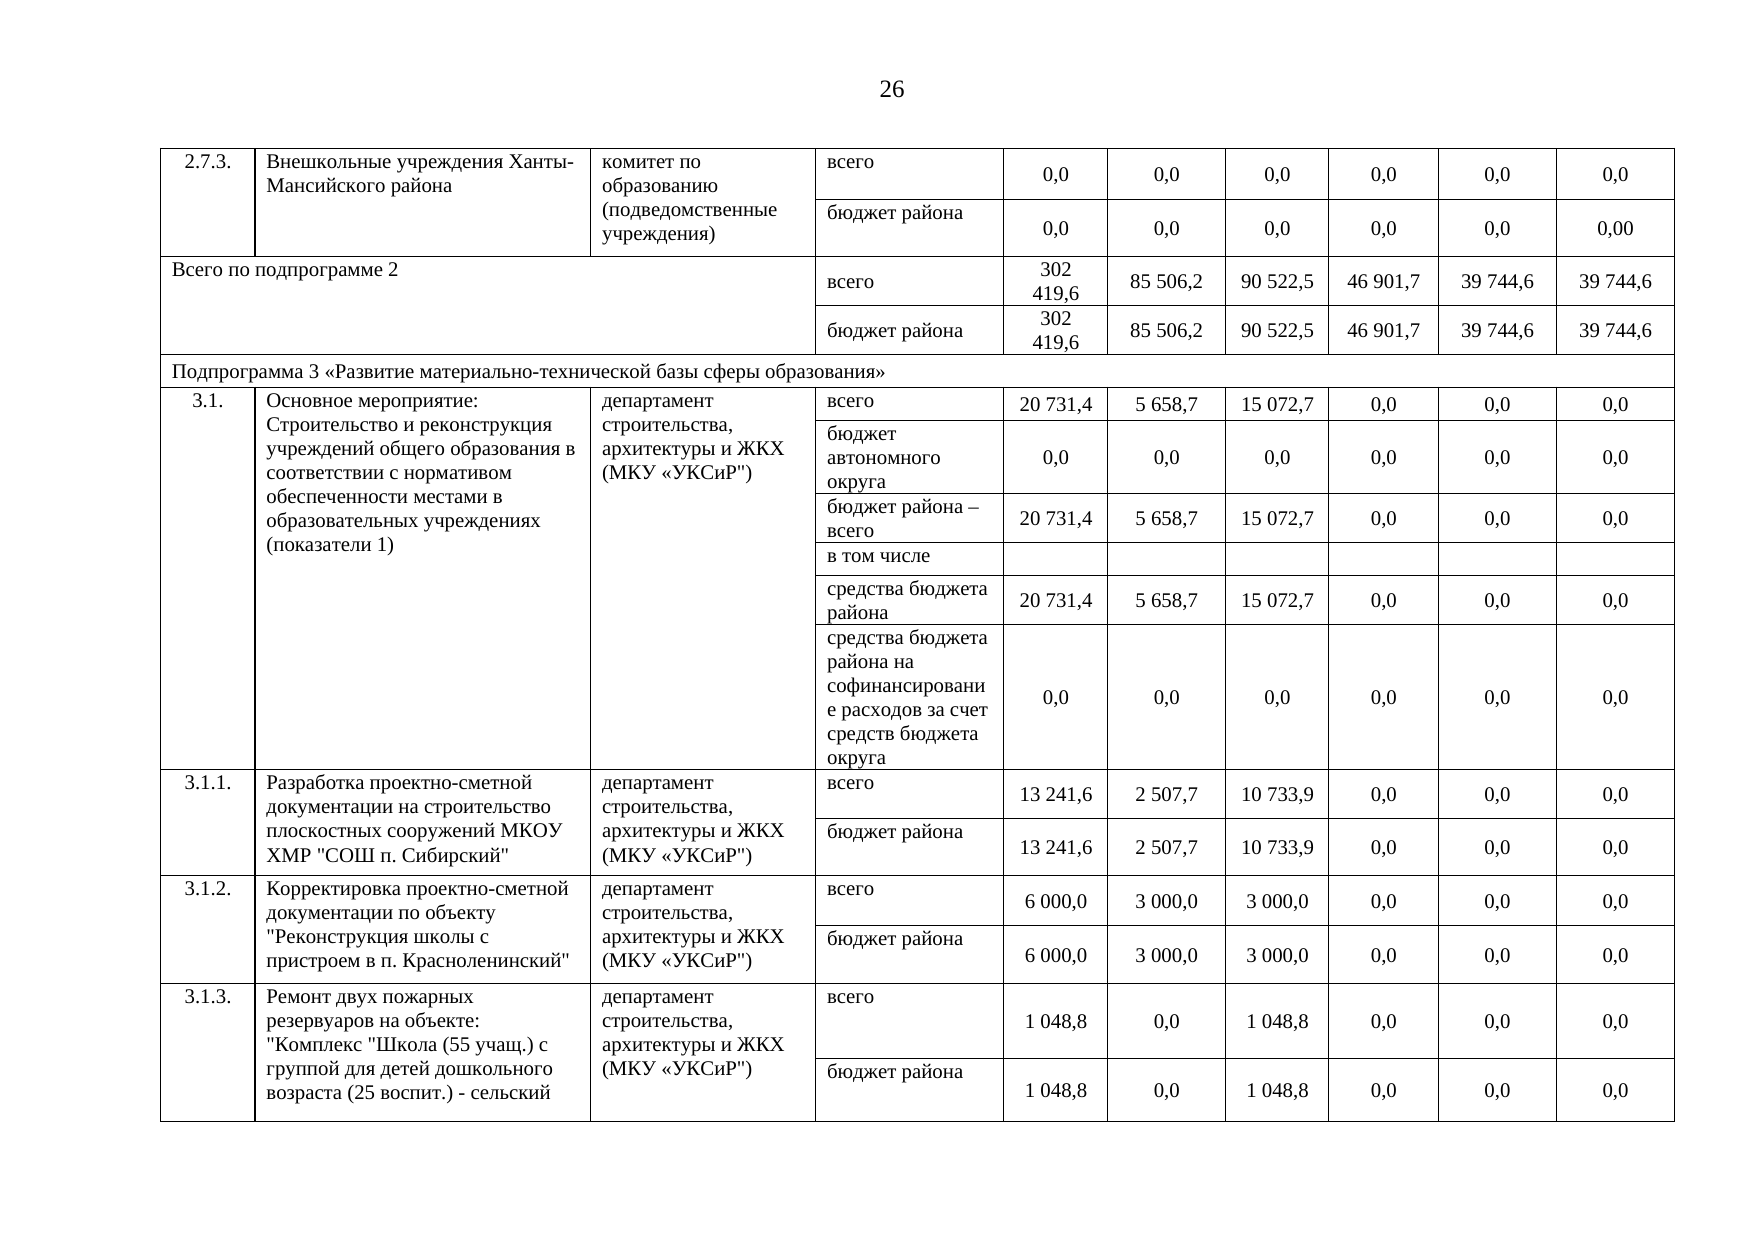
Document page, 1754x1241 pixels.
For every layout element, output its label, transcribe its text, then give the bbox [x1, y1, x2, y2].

table_cell 6 000,0 [1004, 876, 1107, 925]
table_cell 0,0 [1439, 1059, 1556, 1121]
table_cell 0,0 [1557, 926, 1674, 983]
table_cell 0,0 [1439, 926, 1556, 983]
table_cell Ремонт двух пожарных резервуаров на объекте: "Комплекс "Школа (55 учащ.) с группой для детей дошкольного возраста (25 воспит.) - сельский дом культуры (на 100 мест) - библиотека (9100 экз.) в п. Боборовский" (1 этап:школа-детский сад)" [256, 984, 590, 1121]
table_cell бюджет района [816, 926, 1003, 983]
table_cell 3.1.3. [161, 984, 254, 1121]
table_cell 0,0 [1329, 388, 1438, 419]
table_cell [591, 149, 815, 256]
table_cell бюджет района [816, 200, 1003, 256]
table_cell 2 507,7 [1108, 770, 1225, 818]
table_cell 6 000,0 [1004, 926, 1107, 983]
table_cell средства бюджета района на софинансирование расходов за счет средств бюджета округа [816, 625, 1003, 769]
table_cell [591, 984, 815, 1121]
table_cell 0,0 [1439, 770, 1556, 818]
table_cell всего [816, 149, 1003, 199]
table_cell 15 072,7 [1226, 388, 1328, 419]
table_cell всего [816, 257, 1003, 305]
table_cell Подпрограмма 3 «Развитие материально-технической базы сферы образования» [161, 355, 1674, 387]
table_cell 0,0 [1557, 819, 1674, 875]
table_cell [1108, 543, 1225, 575]
table_cell департамент строительства, архитектуры и ЖКХ (МКУ «УКСиР") [591, 876, 815, 983]
table_cell 13 241,6 [1004, 770, 1107, 818]
table_cell 0,0 [1439, 819, 1556, 875]
table_cell 3 000,0 [1108, 876, 1225, 925]
table_cell 0,0 [1108, 200, 1225, 256]
table_cell всего [816, 984, 1003, 1058]
table_cell всего [816, 388, 1003, 419]
table_cell 10 733,9 [1226, 770, 1328, 818]
table_cell 0,0 [1329, 494, 1438, 542]
table_cell 0,0 [1557, 1059, 1674, 1121]
table_cell 0,0 [1439, 494, 1556, 542]
table_cell 5 658,7 [1108, 388, 1225, 419]
table_cell 3.1.2. [161, 876, 254, 983]
table_cell 0,0 [1329, 149, 1438, 199]
table_cell 15 072,7 [1226, 494, 1328, 542]
table_cell 0,0 [1329, 200, 1438, 256]
table_cell 0,0 [1329, 1059, 1438, 1121]
table_cell в том числе [816, 543, 1003, 575]
table_cell 46 901,7 [1329, 306, 1438, 354]
table_cell 90 522,5 [1226, 257, 1328, 305]
table_cell бюджет района [816, 819, 1003, 875]
table_cell 0,0 [1329, 876, 1438, 925]
table_cell 0,0 [1108, 625, 1225, 769]
table_cell 3 000,0 [1226, 926, 1328, 983]
table_cell всего [816, 876, 1003, 925]
table_cell 0,0 [1329, 819, 1438, 875]
table_cell 0,0 [1329, 625, 1438, 769]
table_cell 15 072,7 [1226, 576, 1328, 624]
table_cell 20 731,4 [1004, 494, 1107, 542]
table_cell 85 506,2 [1108, 257, 1225, 305]
table_cell 0,0 [1004, 421, 1107, 493]
table_cell департамент строительства, архитектуры и ЖКХ (МКУ «УКСиР") [591, 770, 815, 875]
table_cell 0,0 [1226, 200, 1328, 256]
table_cell [1439, 543, 1556, 575]
table_cell 0,0 [1226, 149, 1328, 199]
table_cell 0,0 [1439, 876, 1556, 925]
table_cell 90 522,5 [1226, 306, 1328, 354]
table_cell 0,0 [1329, 926, 1438, 983]
table_cell Внешкольные учреждения Ханты-Мансийского района [256, 149, 590, 256]
table_cell 0,0 [1439, 388, 1556, 419]
table_cell 302 419,6 [1004, 306, 1107, 354]
table_cell средства бюджета района [816, 576, 1003, 624]
table_cell 302 419,6 [1004, 257, 1107, 305]
table_cell 5 658,7 [1108, 494, 1225, 542]
table_cell всего [816, 770, 1003, 818]
table_cell 0,0 [1108, 1059, 1225, 1121]
table_cell [1329, 543, 1438, 575]
table_cell 0,0 [1108, 149, 1225, 199]
table_cell [1226, 543, 1328, 575]
table_cell 0,0 [1557, 388, 1674, 419]
table_cell 0,0 [1004, 625, 1107, 769]
table_cell 3 000,0 [1108, 926, 1225, 983]
table_cell 0,0 [1439, 421, 1556, 493]
table_cell 0,0 [1329, 770, 1438, 818]
table_cell 3.1. [161, 388, 254, 769]
table_cell [1004, 543, 1107, 575]
table_cell 0,0 [1557, 984, 1674, 1058]
table_cell Основное мероприятие: Строительство и реконструкция учреждений общего образования в соответствии с нормативом обеспеченности местами в образовательных учреждениях (показатели 1) [256, 388, 590, 769]
table_cell 0,0 [1108, 984, 1225, 1058]
table_cell 0,0 [1226, 625, 1328, 769]
table_cell 0,0 [1439, 625, 1556, 769]
table_cell 39 744,6 [1557, 257, 1674, 305]
table_cell Всего по подпрограмме 2 [161, 257, 815, 354]
table_cell бюджет автономного округа [816, 421, 1003, 493]
table_cell 0,0 [1557, 625, 1674, 769]
table_cell 10 733,9 [1226, 819, 1328, 875]
table_cell 0,0 [1329, 576, 1438, 624]
table_cell 2 507,7 [1108, 819, 1225, 875]
table_cell 1 048,8 [1004, 984, 1107, 1058]
table_cell 0,0 [1439, 200, 1556, 256]
table_cell 20 731,4 [1004, 388, 1107, 419]
table_cell 39 744,6 [1439, 257, 1556, 305]
table_cell 0,0 [1004, 149, 1107, 199]
table_cell 1 048,8 [1004, 1059, 1107, 1121]
table_cell 39 744,6 [1439, 306, 1556, 354]
table_cell 0,0 [1329, 421, 1438, 493]
table_cell 0,0 [1439, 984, 1556, 1058]
table_cell 3.1.1. [161, 770, 254, 875]
table_cell 0,0 [1004, 200, 1107, 256]
table_cell бюджет района –всего [816, 494, 1003, 542]
table_cell 0,0 [1557, 421, 1674, 493]
table_cell 0,0 [1226, 421, 1328, 493]
table_cell 20 731,4 [1004, 576, 1107, 624]
table_cell 0,0 [1439, 576, 1556, 624]
table_cell 39 744,6 [1557, 306, 1674, 354]
table_cell 13 241,6 [1004, 819, 1107, 875]
table_cell [1557, 543, 1674, 575]
table_cell 1 048,8 [1226, 1059, 1328, 1121]
table_cell Корректировка проектно-сметной документации по объекту "Реконструкция школы с пристроем в п. Красноленинский" [256, 876, 590, 983]
table_cell 0,0 [1439, 149, 1556, 199]
table_cell 0,00 [1557, 200, 1674, 256]
table_cell 5 658,7 [1108, 576, 1225, 624]
table_cell 0,0 [1329, 984, 1438, 1058]
table_cell 0,0 [1108, 421, 1225, 493]
table_cell бюджет района [816, 1059, 1003, 1121]
table_cell 1 048,8 [1226, 984, 1328, 1058]
table_cell 85 506,2 [1108, 306, 1225, 354]
table_cell департамент строительства, архитектуры и ЖКХ (МКУ «УКСиР") [591, 388, 815, 769]
table_cell 46 901,7 [1329, 257, 1438, 305]
table_cell 0,0 [1557, 149, 1674, 199]
table_cell Разработка проектно-сметной документации на строительство плоскостных сооружений МКОУ ХМР "СОШ п. Сибирский" [256, 770, 590, 875]
table_cell бюджет района [816, 306, 1003, 354]
table_cell 0,0 [1557, 494, 1674, 542]
table_cell 0,0 [1557, 876, 1674, 925]
table_cell 0,0 [1557, 576, 1674, 624]
table_cell 0,0 [1557, 770, 1674, 818]
table_cell 3 000,0 [1226, 876, 1328, 925]
table_cell 2.7.3. [161, 149, 254, 256]
